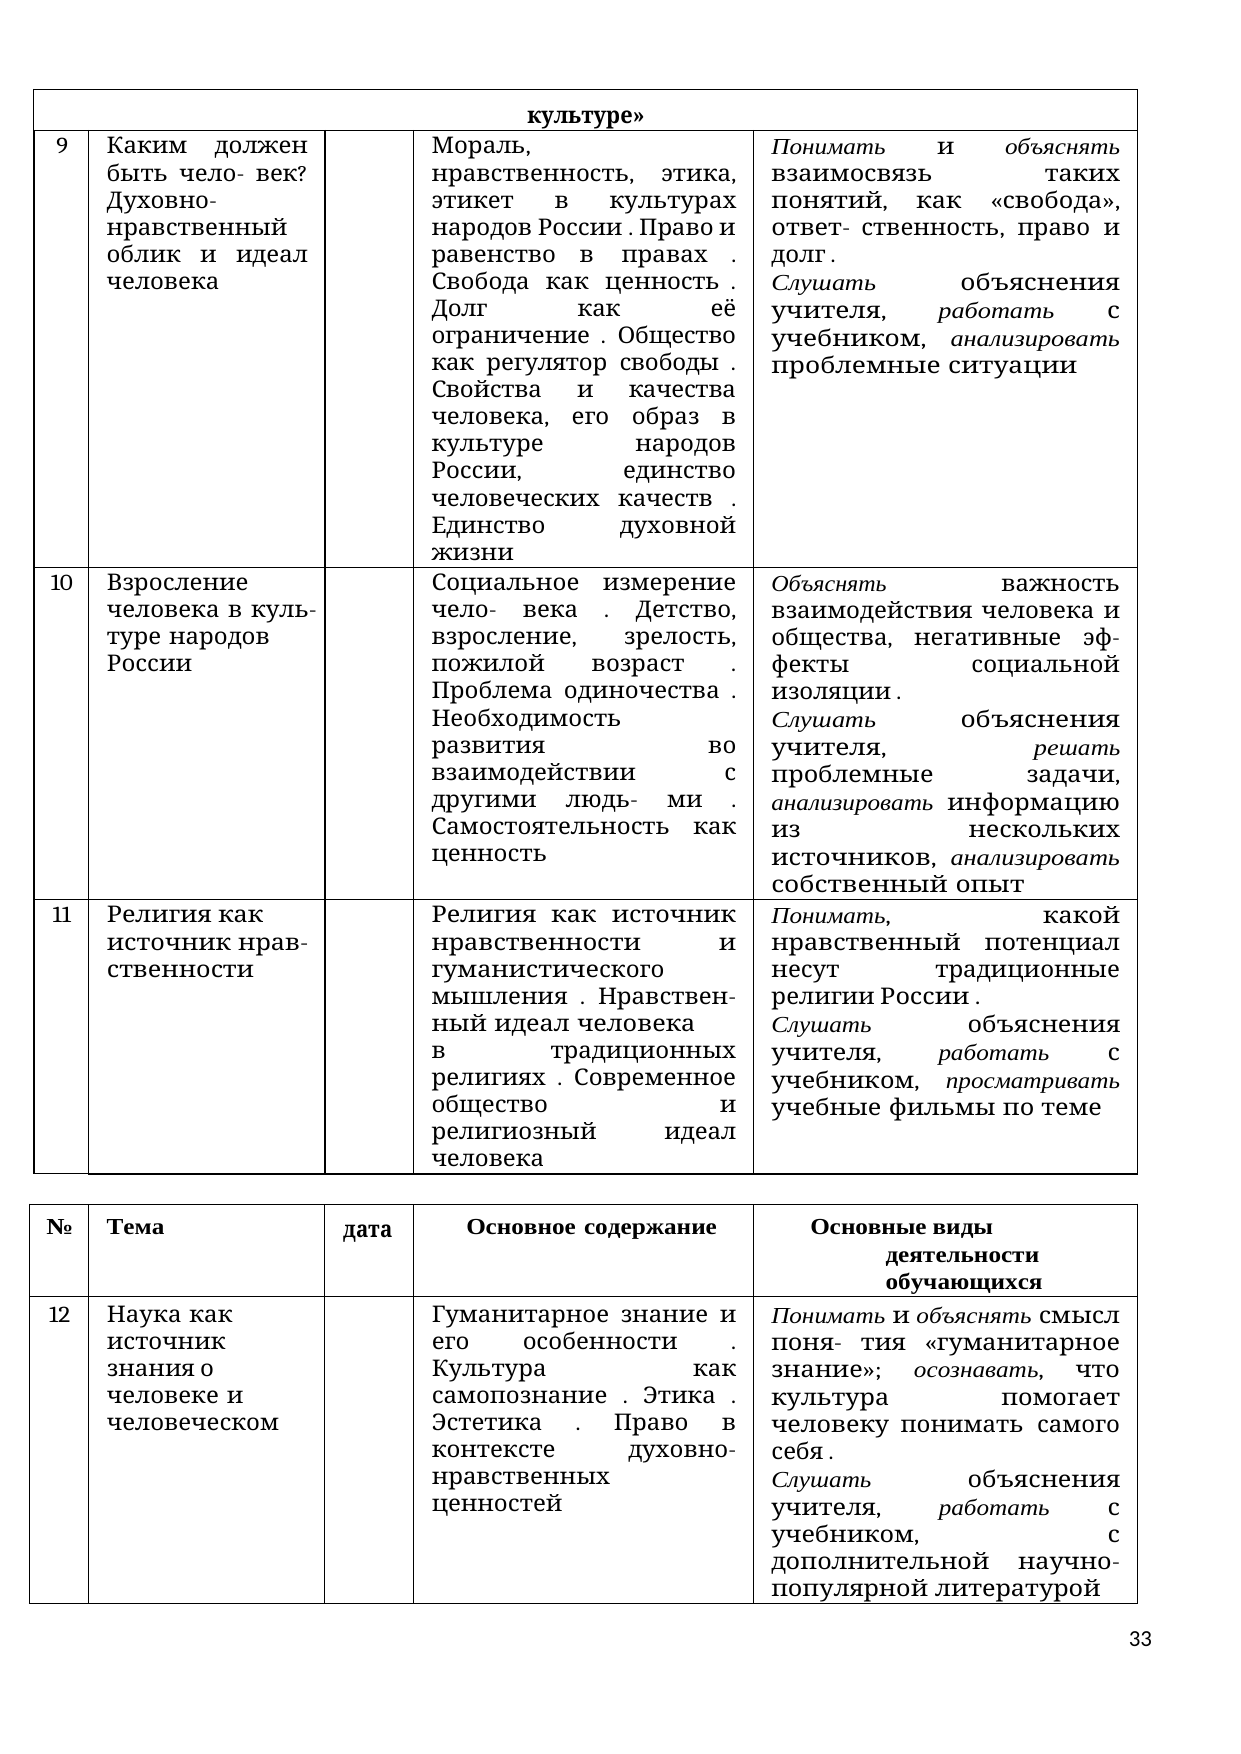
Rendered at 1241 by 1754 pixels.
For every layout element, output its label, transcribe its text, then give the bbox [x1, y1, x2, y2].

table_header № [30, 1205, 88, 1296]
table_cell Религия как источник нравственности и гуманистического мышления . Нравствен- ный идеал человека в традиционных религиях . Современное общество и религиозный идеал человека [414, 900, 753, 1173]
table_header Основное содержание [414, 1205, 753, 1296]
table_cell 9 [35, 131, 88, 567]
table_header Основные виды деятельности обучающихся [754, 1205, 1137, 1296]
table_cell 12 [30, 1297, 88, 1603]
table_cell [326, 131, 413, 567]
table_cell Религия как источник нрав- ственности [89, 900, 324, 1173]
table_cell Мораль, нравственность, этика, этикет в культурах народов России . Право и равенство в правах . Свобода как ценность . Долг как её ограничение . Общество как регулятор свободы . Свойства и качества человека, его образ в культуре народов России, единство человеческих качеств . Единство духовной жизни [414, 131, 753, 567]
table_cell Каким должен быть чело- век? Духовно- нравственный облик и идеал человека [89, 131, 324, 567]
table_cell Понимать, какой нравственный потенциал несут традиционные религии России . Слушать объяснения учителя, работать с учебником, просматривать учебные фильмы по теме [754, 900, 1137, 1173]
table_cell [326, 568, 413, 899]
table_cell [326, 900, 413, 1173]
table_cell 10 [35, 568, 88, 899]
table_header дата [325, 1205, 413, 1296]
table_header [34, 90, 1137, 130]
table_cell [325, 1297, 413, 1603]
table_header Тема [89, 1205, 324, 1296]
table_cell Понимать и объяснять смысл поня- тия «гуманитарное знание»; осознавать, что культура помогает человеку понимать самого себя . Слушать объяснения учителя, работать с учебником, с дополнительной научно-популярной литературой [754, 1297, 1137, 1603]
table_cell 11 [35, 900, 88, 1173]
table_cell Взросление человека в куль- туре народов России [89, 568, 324, 899]
table_cell Понимать и объяснять взаимосвязь таких понятий, как «свобода», ответ- ственность, право и долг . Слушать объяснения учителя, работать с учебником, анализировать проблемные ситуации [754, 131, 1137, 567]
table_cell Гуманитарное знание и его особенности . Культура как самопознание . Этика . Эстетика . Право в контексте духовно- нравственных ценностей [414, 1297, 753, 1603]
table_cell Объяснять важность взаимодействия человека и общества, негативные эф- фекты социальной изоляции . Слушать объяснения учителя, решать проблемные задачи, анализировать информацию из нескольких источников, анализировать собственный опыт [754, 568, 1137, 899]
table_cell Социальное измерение чело- века . Детство, взросление, зрелость, пожилой возраст . Проблема одиночества . Необходимость развития во взаимодействии с другими людь- ми . Самостоятельность как ценность [414, 568, 753, 899]
table_cell Наука как источник знания о человеке и человеческом [89, 1297, 324, 1603]
